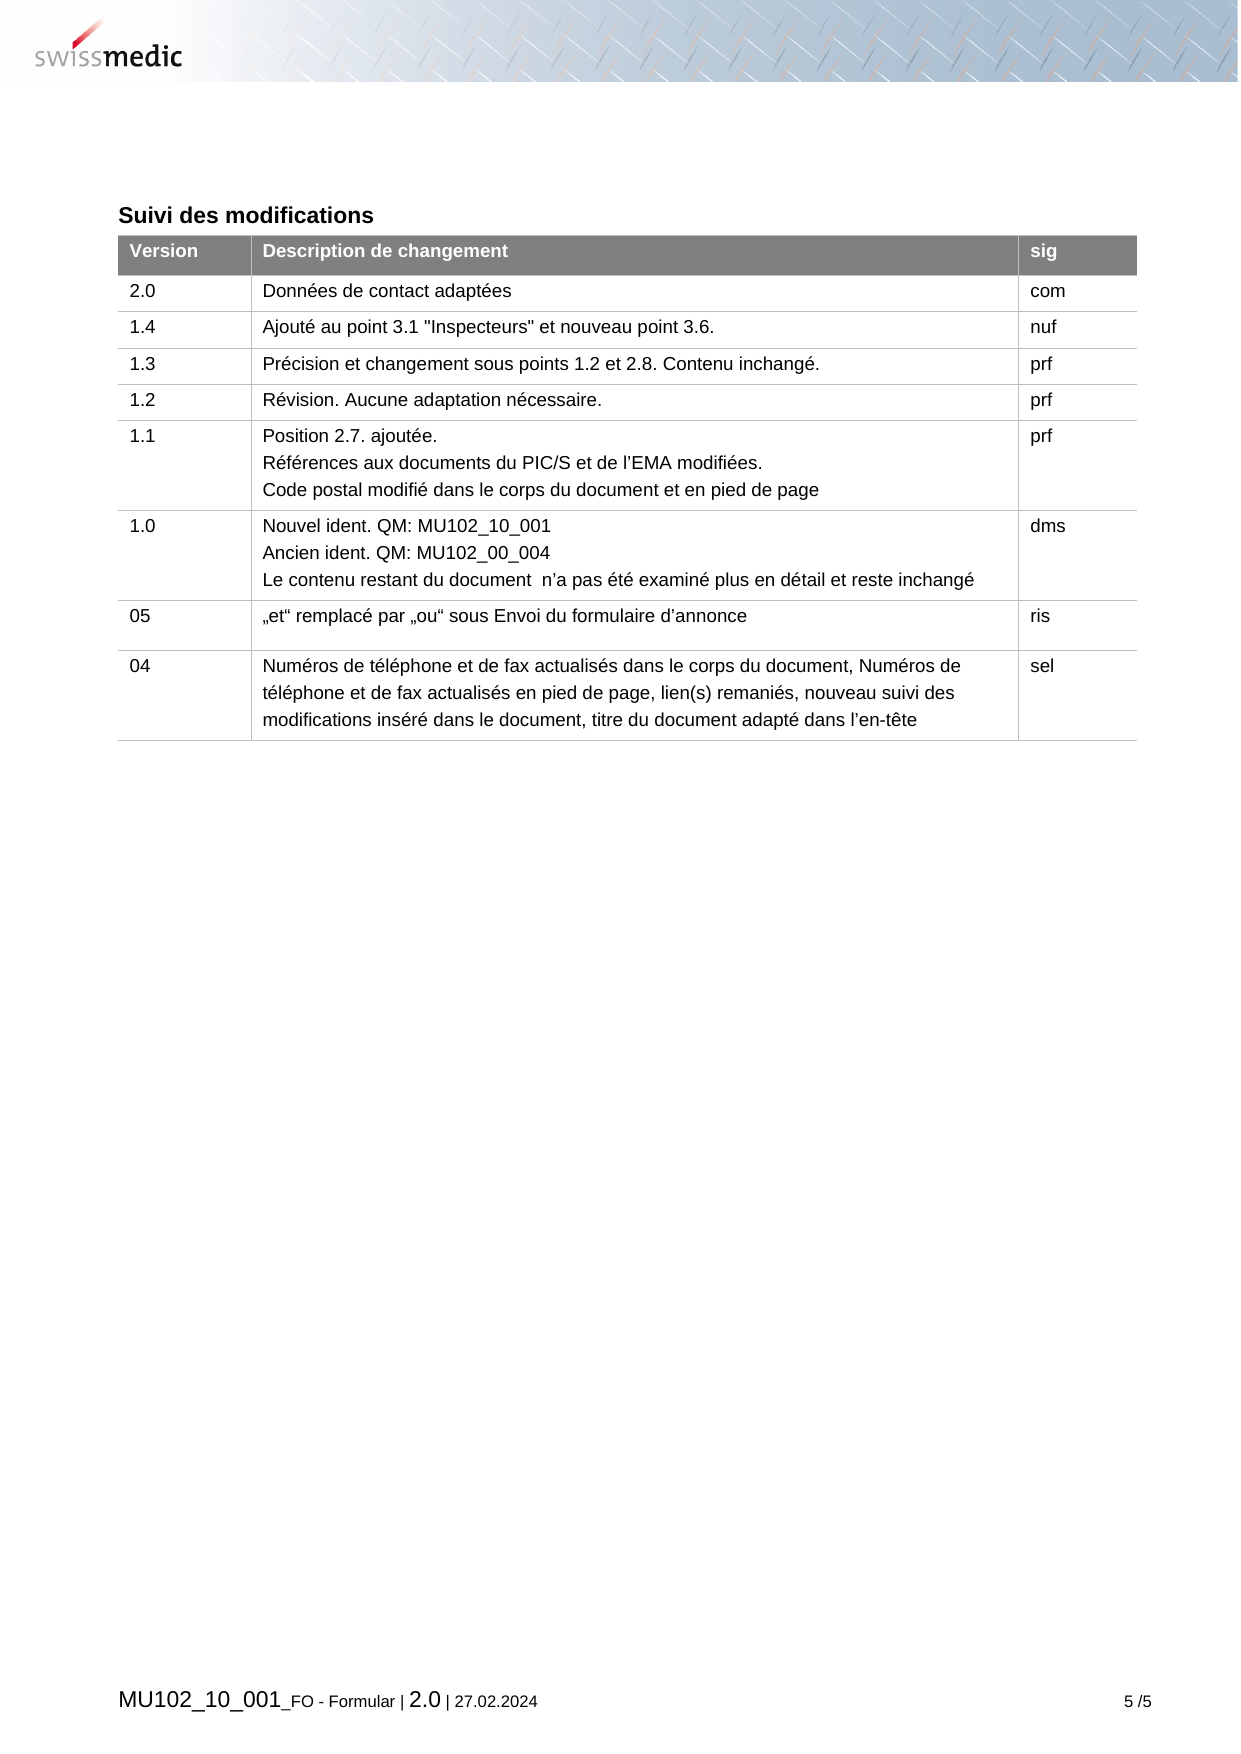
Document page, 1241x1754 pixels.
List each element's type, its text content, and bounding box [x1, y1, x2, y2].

table_cell 1.3 [118, 349, 251, 384]
table_header Description de changement [252, 236, 1018, 275]
table_cell Numéros de téléphone et de fax actualisés dans le corps du document, Numéros de téléphone et de fax actualisés en pied de page, lien(s) remaniés, nouveau suivi des modifications inséré dans le document, titre du document adapté dans l’en-tête [252, 651, 1018, 740]
table_cell 2.0 [118, 276, 251, 311]
table_cell 1.0 [118, 511, 251, 600]
table_cell 1.2 [118, 385, 251, 420]
table_cell Révision. Aucune adaptation nécessaire. [252, 385, 1018, 420]
table_cell Précision et changement sous points 1.2 et 2.8. Contenu inchangé. [252, 349, 1018, 384]
subtitle Suivi des modifications [118, 202, 1152, 228]
table_cell Ajouté au point 3.1 "Inspecteurs" et nouveau point 3.6. [252, 312, 1018, 347]
table_header Version [118, 236, 251, 275]
table_cell com [1019, 276, 1137, 311]
table_cell Données de contact adaptées [252, 276, 1018, 311]
table_cell prf [1019, 349, 1137, 384]
table_cell prf [1019, 421, 1137, 510]
table_cell sel [1019, 651, 1137, 740]
table_header sig [1019, 236, 1137, 275]
table_cell 05 [118, 601, 251, 650]
table_cell 1.4 [118, 312, 251, 347]
table_cell nuf [1019, 312, 1137, 347]
table_cell Nouvel ident. QM: MU102_10_001 Ancien ident. QM: MU102_00_004 Le contenu restant du document n’a pas été examiné plus en détail et reste inchangé [252, 511, 1018, 600]
picture [0, 0, 1236, 82]
table_cell „et“ remplacé par „ou“ sous Envoi du formulaire d’annonce [252, 601, 1018, 650]
table_cell Position 2.7. ajoutée. Références aux documents du PIC/S et de l’EMA modifiées. Code postal modifié dans le corps du document et en pied de page [252, 421, 1018, 510]
table_cell prf [1019, 385, 1137, 420]
table_cell ris [1019, 601, 1137, 650]
table_cell 1.1 [118, 421, 251, 510]
table_cell dms [1019, 511, 1137, 600]
table_cell 04 [118, 651, 251, 740]
